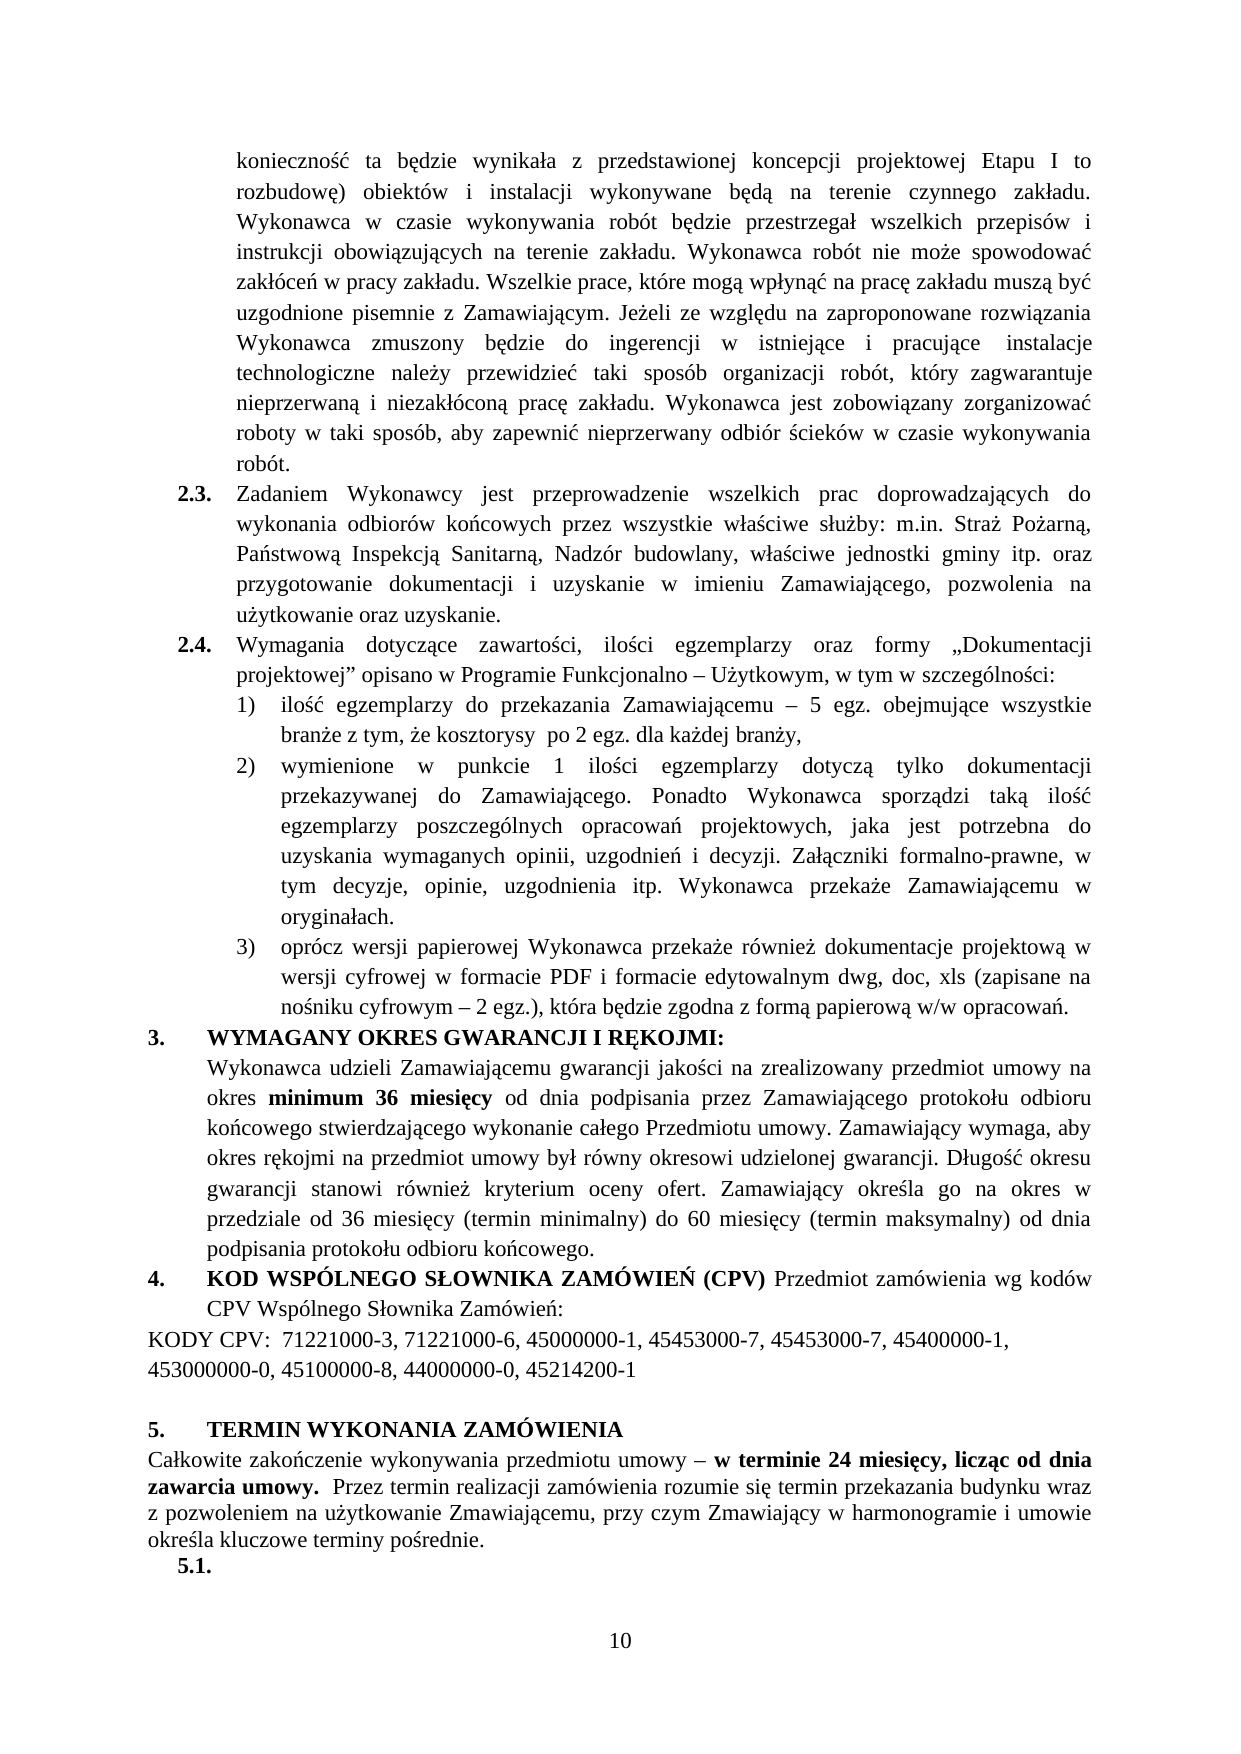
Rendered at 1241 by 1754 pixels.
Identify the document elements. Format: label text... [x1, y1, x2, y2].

text Wykonawca udzieli Zamawiającemu gwarancji jakości na zrealizowany przedmiot umowy na okres minimum 36 miesięcy od dnia podpisania przez Zamawiającego protokołu odbioru końcowego stwierdzającego wykonanie całego Przedmiotu umowy. Zamawiający wymaga, aby okres rękojmi na przedmiot umowy był równy okresowi udzielonej gwarancji. Długość okresu gwarancji stanowi również kryterium oceny ofert. Zamawiający określa go na okres w przedziale od 36 miesięcy (termin minimalny) do 60 miesięcy (termin maksymalny) od dnia podpisania protokołu odbioru końcowego. [207, 1054, 1093, 1261]
list oprócz wersji papierowej Wykonawca przekaże również dokumentacje projektową w wersji cyfrowej w formacie PDF i formacie edytowalnym dwg, doc, xls (zapisane na nośniku cyfrowym – 2 egz.), która będzie zgodna z formą papierową w/w opracowań. [236, 933, 1093, 1020]
list TERMIN WYKONANIA ZAMÓWIENIA [148, 1416, 1093, 1443]
list ilość egzemplarzy do przekazania Zamawiającemu – 5 egz. obejmujące wszystkie branże z tym, że kosztorysy po 2 egz. dla każdej branży, [236, 691, 1093, 748]
list WYMAGANY OKRES GWARANCJI I RĘKOJMI: [148, 1024, 1093, 1050]
list Wymagania dotyczące zawartości, ilości egzemplarzy oraz formy „Dokumentacji projektowej” opisano w Programie Funkcjonalno – Użytkowym, w tym w szczególności: [177, 631, 1093, 687]
list wymienione w punkcie 1 ilości egzemplarzy dotyczą tylko dokumentacji przekazywanej do Zamawiającego. Ponadto Wykonawca sporządzi taką ilość egzemplarzy poszczególnych opracowań projektowych, jaka jest potrzebna do uzyskania wymaganych opinii, uzgodnień i decyzji. Załączniki formalno-prawne, w tym decyzje, opinie, uzgodnienia itp. Wykonawca przekaże Zamawiającemu w oryginałach. [236, 752, 1093, 929]
list KOD WSPÓLNEGO SŁOWNIKA ZAMÓWIEŃ (CPV) Przedmiot zamówienia wg kodów CPV Wspólnego Słownika Zamówień: [148, 1265, 1093, 1322]
text Całkowite zakończenie wykonywania przedmiotu umowy – w terminie 24 miesięcy, licząc od dnia zawarcia umowy. Przez termin realizacji zamówienia rozumie się termin przekazania budynku wraz z pozwoleniem na użytkowanie Zmawiającemu, przy czym Zmawiający w harmonogramie i umowie określa kluczowe terminy pośrednie. [148, 1447, 1093, 1552]
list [177, 148, 1093, 476]
list Zadaniem Wykonawcy jest przeprowadzenie wszelkich prac doprowadzających do wykonania odbiorów końcowych przez wszystkie właściwe służby: m.in. Straż Pożarną, Państwową Inspekcją Sanitarną, Nadzór budowlany, właściwe jednostki gminy itp. oraz przygotowanie dokumentacji i uzyskanie w imieniu Zamawiającego, pozwolenia na użytkowanie oraz uzyskanie. [177, 480, 1093, 627]
text KODY CPV: 71221000-3, 71221000-6, 45000000-1, 45453000-7, 45453000-7, 45400000-1, 453000000-0, 45100000-8, 44000000-0, 45214200-1 [148, 1326, 1093, 1382]
